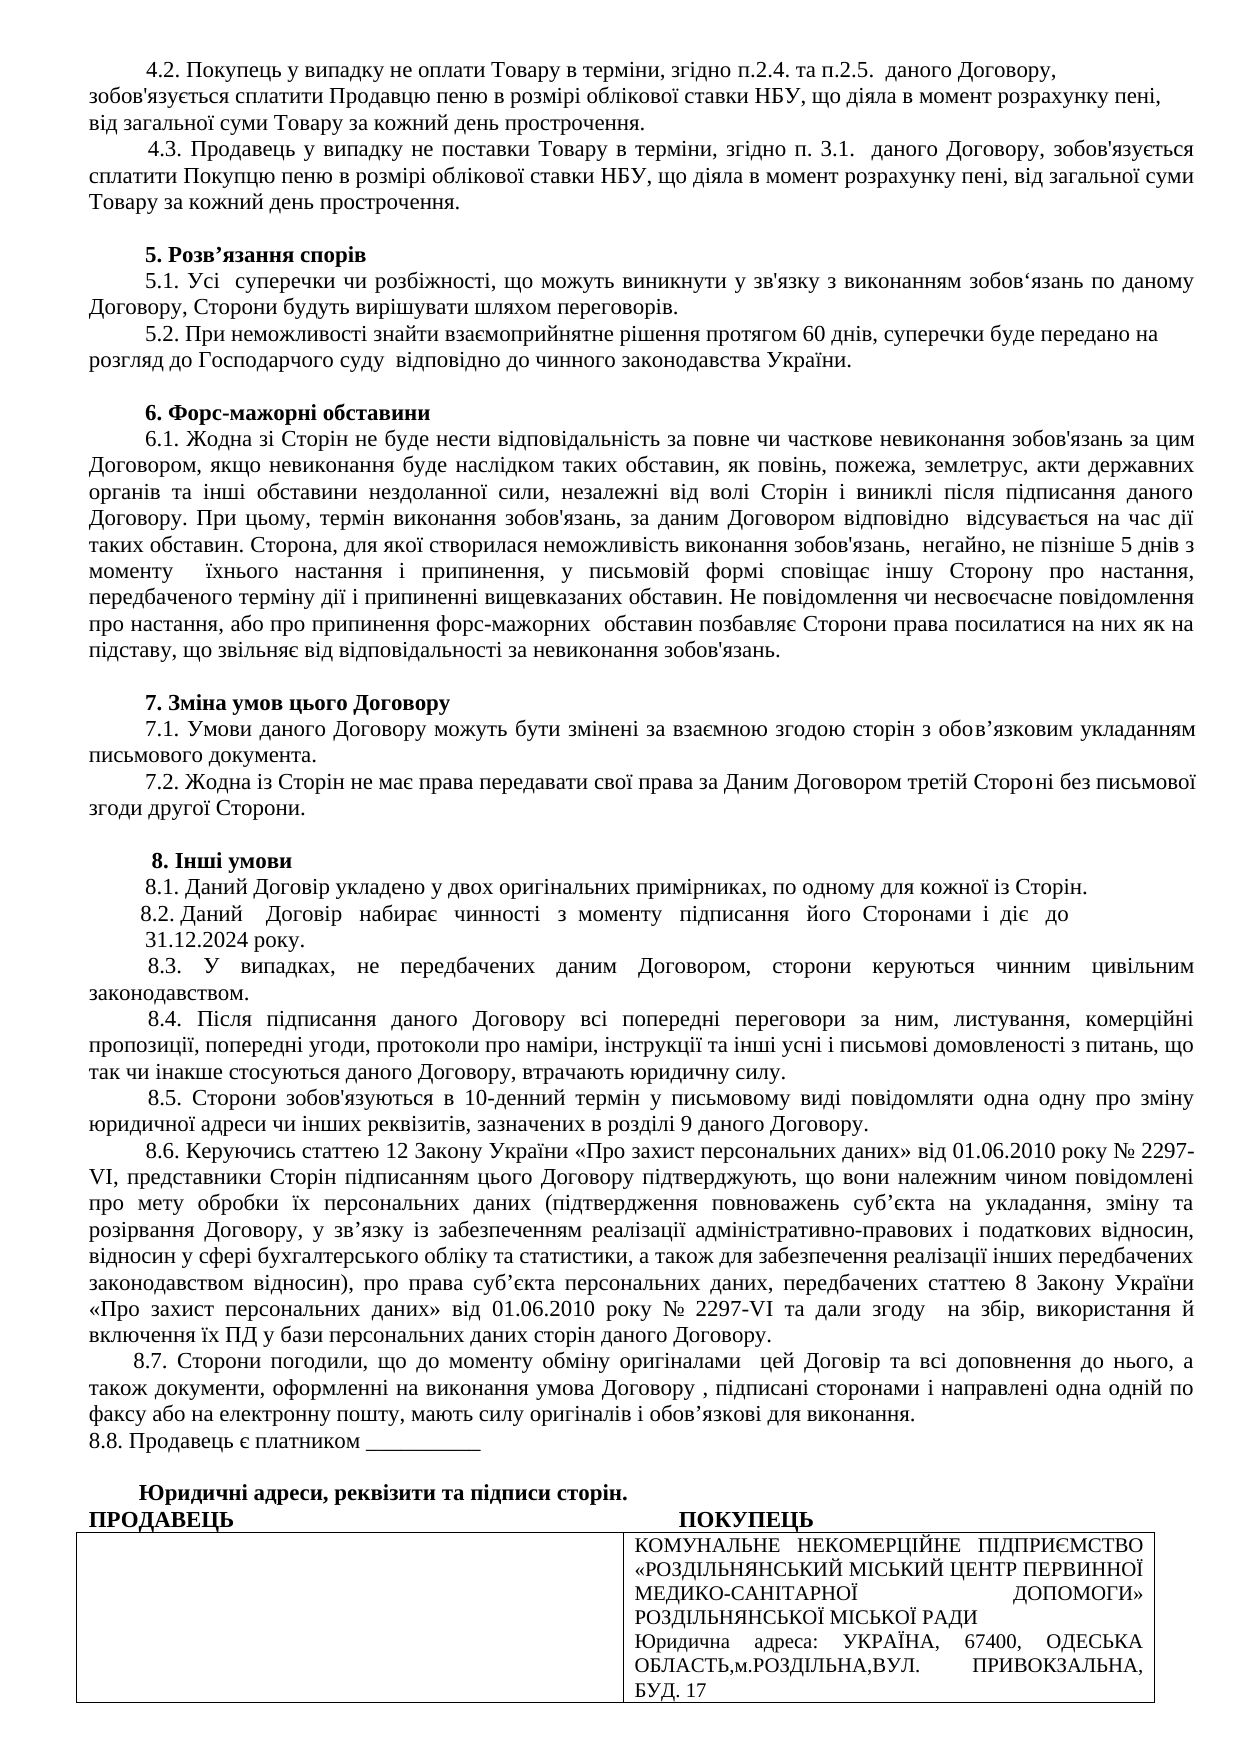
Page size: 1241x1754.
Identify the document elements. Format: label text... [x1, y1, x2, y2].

text Юридичні адреси, реквізити та підписи сторін. [89, 1479, 1196, 1506]
text 5.1. Усі суперечки чи розбіжності, що можуть виникнути у зв'язку з виконанням зобов‘язань по даному Договору, Сторони будуть вирішувати шляхом переговорів. [89, 267, 1196, 320]
text 5. Розв’язання спорів [89, 241, 1196, 267]
text 7. Зміна умов цього Договору [89, 689, 1196, 715]
text 8.3. У випадках, не передбачених даним Договором, сторони керуються чинним цивільним законодавством. [89, 952, 1196, 1005]
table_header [624, 1533, 1154, 1702]
text 8.6. Керуючись статтею 12 Закону України «Про захист персональних даних» від 01.06.2010 року № 2297-VI, представники Сторін підписанням цього Договору підтверджують, що вони належним чином повідомлені про мету обробки їх персональних даних (підтвердження повноважень суб’єкта на укладання, зміну та розірвання Договору, у зв’язку із забезпеченням реалізації адміністративно-правових і податкових відносин, відносин у сфері бухгалтерського обліку та статистики, а також для забезпечення реалізації інших передбачених законодавством відносин), про права суб’єкта персональних даних, передбачених статтею 8 Закону України «Про захист персональних даних» від 01.06.2010 року № 2297-VI та дали згоду на збір, використання й включення їх ПД у бази персональних даних сторін даного Договору. [89, 1137, 1196, 1348]
text 8.4. Після підписання даного Договору всі попередні переговори за ним, листування, комерційні пропозиції, попередні угоди, протоколи про наміри, інструкції та інші усні і письмові домовленості з питань, що так чи інакше стосуються даного Договору, втрачають юридичну силу. [89, 1005, 1196, 1084]
text 31.12.2024 року. [89, 926, 1196, 952]
text 8.8. Продавець є платником __________ [89, 1427, 1196, 1453]
text 8.7. Сторони погодили, що до моменту обміну оригіналами цей Договір та всі доповнення до нього, а також документи, оформленні на виконання умова Договору , підписані сторонами і направлені одна одній по факсу або на електронну пошту, мають силу оригіналів і обов’язкові для виконання. [89, 1348, 1196, 1427]
text ПРОДАВЕЦЬ ПОКУПЕЦЬ [89, 1506, 1196, 1532]
text 4.2. Покупець у випадку не оплати Товару в терміни, згідно п.2.4. та п.2.5. даного Договору, зобов'язується сплатити Продавцю пеню в розмірі облікової ставки НБУ, що діяла в момент розрахунку пені, від загальної суми Товару за кожний день прострочення. [89, 56, 1196, 135]
text 4.3. Продавець у випадку не поставки Товару в терміни, згідно п. 3.1. даного Договору, зобов'язується сплатити Покупцю пеню в розмірі облікової ставки НБУ, що діяла в момент розрахунку пені, від загальної суми Товару за кожний день прострочення. [89, 135, 1196, 214]
text 5.2. При неможливості знайти взаємоприйнятне рішення протягом 60 днів, суперечки буде передано на розгляд до Господарчого суду відповідно до чинного законодавства України. [89, 320, 1196, 372]
table_header [77, 1533, 623, 1702]
text 8. Інші умови [89, 847, 1196, 873]
text 8.2. Даний Договір набирає чинності з моменту підписання його Сторонами і діє до [89, 899, 1196, 926]
text 8.1. Даний Договір укладено у двох оригінальних примірниках, по одному для кожної із Сторін. [89, 873, 1196, 899]
text 6. Форс-мажорні обставини [89, 399, 1196, 425]
text 6.1. Жодна зі Сторін не буде нести відповідальність за повне чи часткове невиконання зобов'язань за цим Договором, якщо невиконання буде наслідком таких обставин, як повінь, пожежа, землетрус, акти державних органів та інші обставини нездоланної сили, незалежні від волі Сторін і виниклі після підписання даного Договору. При цьому, термін виконання зобов'язань, за даним Договором відповідно відсувається на час дії таких обставин. Сторона, для якої створилася неможливість виконання зобов'язань, негайно, не пізніше 5 днів з моменту їхнього настання і припинення, у письмовій формі сповіщає іншу Сторону про настання, передбаченого терміну дії і припиненні вищевказаних обставин. Не повідомлення чи несвоєчасне повідомлення про настання, або про припинення форс-мажорних обставин позбавляє Сторони права посилатися на них як на підставу, що звільняє від відповідальності за невиконання зобов'язань. [89, 425, 1196, 662]
text 8.5. Сторони зобов'язуються в 10-денний термін у письмовому виді повідомляти одна одну про зміну юридичної адреси чи інших реквізитів, зазначених в розділі 9 даного Договору. [89, 1084, 1196, 1137]
text 7.2. Жодна із Сторін не має права передавати свої права за Даним Договором третій Стороні без письмової згоди другої Сторони. [89, 768, 1196, 821]
text 7.1. Умови даного Договору можуть бути змінені за взаємною згодою сторін з обов’язковим укладанням письмового документа. [89, 715, 1196, 768]
